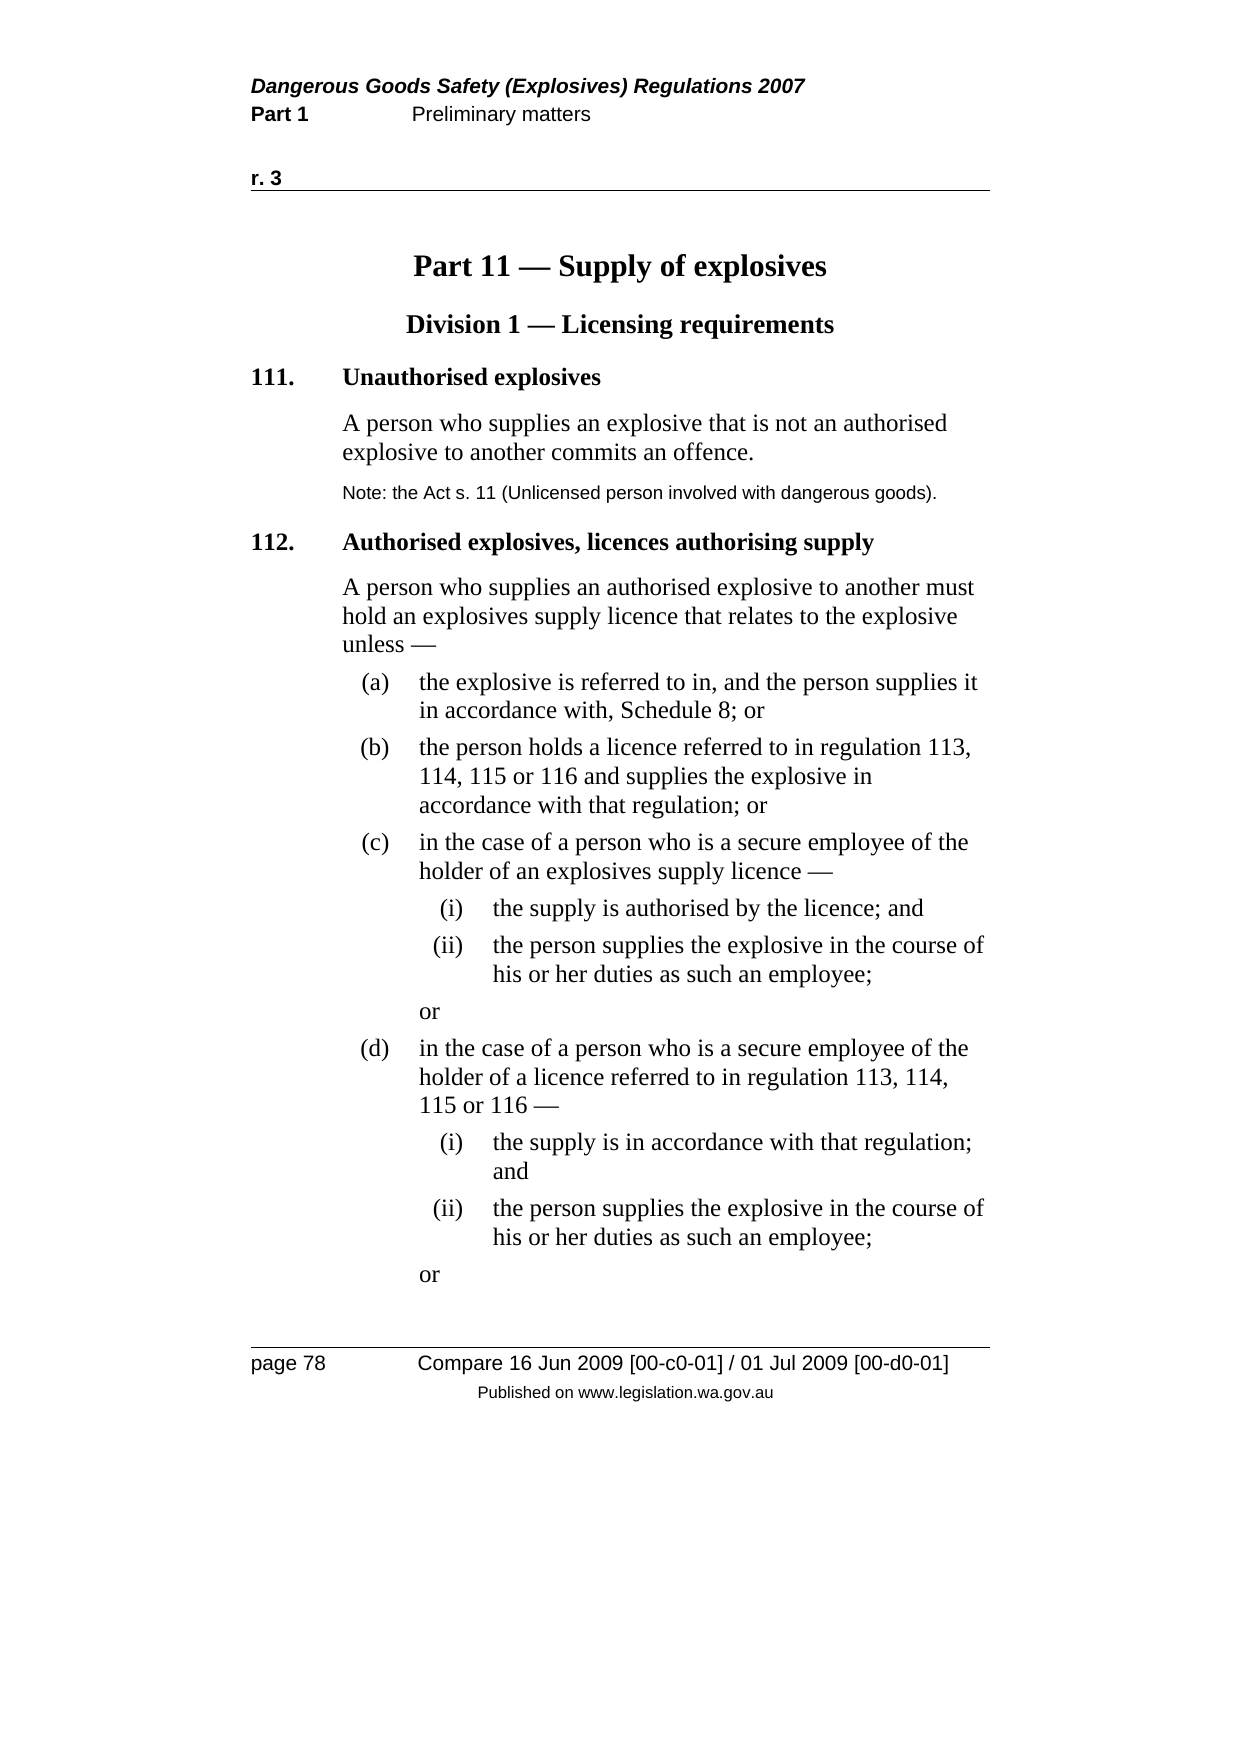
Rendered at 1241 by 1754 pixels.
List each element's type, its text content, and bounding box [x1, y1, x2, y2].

text (ii) the person supplies the explosive in the course of his or her duties as such an employee; [251, 930, 990, 987]
text (d) in the case of a person who is a secure employee of the holder of a licence referred to in regulation 113, 114, 115 or 116 — [251, 1033, 990, 1119]
subtitle 112. Authorised explosives, licences authorising supply [251, 527, 990, 555]
text (ii) the person supplies the explosive in the course of his or her duties as such an employee; [251, 1193, 990, 1251]
text (i) the supply is in accordance with that regulation; and [251, 1127, 990, 1185]
text (c) in the case of a person who is a secure employee of the holder of an explosives supply licence — [251, 827, 990, 884]
text (a) the explosive is referred to in, and the person supplies it in accordance with, Schedule 8; or [251, 667, 990, 724]
text A person who supplies an explosive that is not an authorised explosive to another commits an offence. [251, 408, 990, 465]
subtitle Part 11 — Supply of explosives [251, 247, 990, 283]
text (b) the person holds a licence referred to in regulation 113, 114, 115 or 116 and supplies the explosive in accordance with that regulation; or [251, 732, 990, 819]
subtitle Division 1 — Licensing requirements [251, 308, 990, 339]
text Note: the Act s. 11 (Unlicensed person involved with dangerous goods). [251, 482, 990, 504]
text or [251, 996, 990, 1024]
text (i) the supply is authorised by the licence; and [251, 893, 990, 922]
subtitle 111. Unauthorised explosives [251, 362, 990, 391]
text A person who supplies an authorised explosive to another must hold an explosives supply licence that relates to the explosive unless — [251, 572, 990, 658]
text or [251, 1259, 990, 1288]
